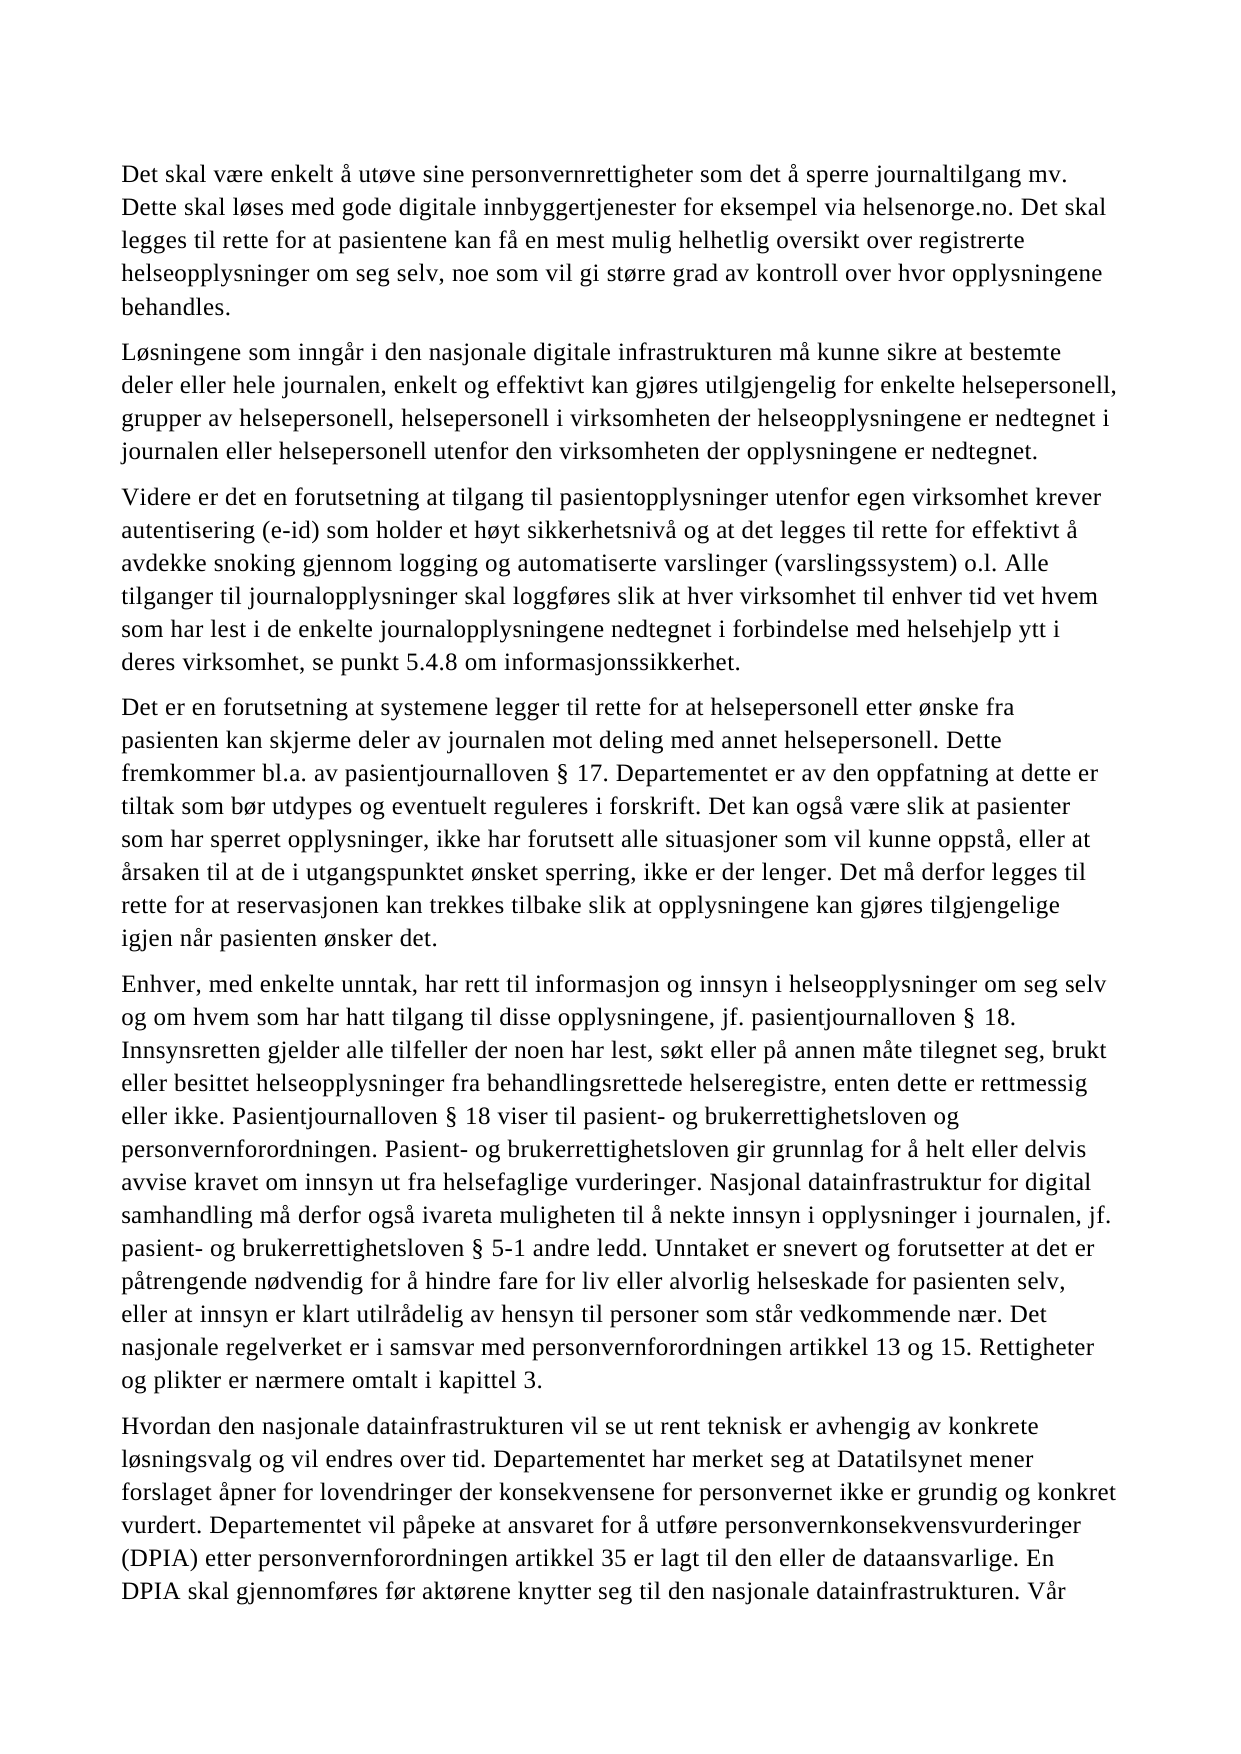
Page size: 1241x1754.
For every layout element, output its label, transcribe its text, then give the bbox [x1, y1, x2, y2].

text Det skal være enkelt å utøve sine personvernrettigheter som det å sperre journaltilgang mv. Dette skal løses med gode digitale innbyggertjenester for eksempel via helsenorge.no. Det skal legges til rette for at pasientene kan få en mest mulig helhetlig oversikt over registrerte helseopplysninger om seg selv, noe som vil gi større grad av kontroll over hvor opplysningene behandles. [121, 159, 1119, 320]
text Videre er det en forutsetning at tilgang til pasientopplysninger utenfor egen virksomhet krever autentisering (e-id) som holder et høyt sikkerhetsnivå og at det legges til rette for effektivt å avdekke snoking gjennom logging og automatiserte varslinger (varslingssystem) o.l. Alle tilganger til journalopplysninger skal loggføres slik at hver virksomhet til enhver tid vet hvem som har lest i de enkelte journalopplysningene nedtegnet i forbindelse med helsehjelp ytt i deres virksomhet, se punkt 5.4.8 om informasjonssikkerhet. [121, 482, 1119, 676]
text Løsningene som inngår i den nasjonale digitale infrastrukturen må kunne sikre at bestemte deler eller hele journalen, enkelt og effektivt kan gjøres utilgjengelig for enkelte helsepersonell, grupper av helsepersonell, helsepersonell i virksomheten der helseopplysningene er nedtegnet i journalen eller helsepersonell utenfor den virksomheten der opplysningene er nedtegnet. [121, 337, 1119, 465]
text Det er en forutsetning at systemene legger til rette for at helsepersonell etter ønske fra pasienten kan skjerme deler av journalen mot deling med annet helsepersonell. Dette fremkommer bl.a. av pasientjournalloven § 17. Departementet er av den oppfatning at dette er tiltak som bør utdypes og eventuelt reguleres i forskrift. Det kan også være slik at pasienter som har sperret opplysninger, ikke har forutsett alle situasjoner som vil kunne oppstå, eller at årsaken til at de i utgangspunktet ønsket sperring, ikke er der lenger. Det må derfor legges til rette for at reservasjonen kan trekkes tilbake slik at opplysningene kan gjøres tilgjengelige igjen når pasienten ønsker det. [121, 692, 1119, 952]
text Enhver, med enkelte unntak, har rett til informasjon og innsyn i helseopplysninger om seg selv og om hvem som har hatt tilgang til disse opplysningene, jf. pasientjournalloven § 18. Innsynsretten gjelder alle tilfeller der noen har lest, søkt eller på annen måte tilegnet seg, brukt eller besittet helseopplysninger fra behandlingsrettede helseregistre, enten dette er rettmessig eller ikke. Pasientjournalloven § 18 viser til pasient- og brukerrettighetsloven og personvernforordningen. Pasient- og brukerrettighetsloven gir grunnlag for å helt eller delvis avvise kravet om innsyn ut fra helsefaglige vurderinger. Nasjonal datainfrastruktur for digital samhandling må derfor også ivareta muligheten til å nekte innsyn i opplysninger i journalen, jf. pasient- og brukerrettighetsloven § 5-1 andre ledd. Unntaket er snevert og forutsetter at det er påtrengende nødvendig for å hindre fare for liv eller alvorlig helseskade for pasienten selv, eller at innsyn er klart utilrådelig av hensyn til personer som står vedkommende nær. Det nasjonale regelverket er i samsvar med personvernforordningen artikkel 13 og 15. Rettigheter og plikter er nærmere omtalt i kapittel 3. [121, 969, 1119, 1394]
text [121, 1411, 1119, 1604]
